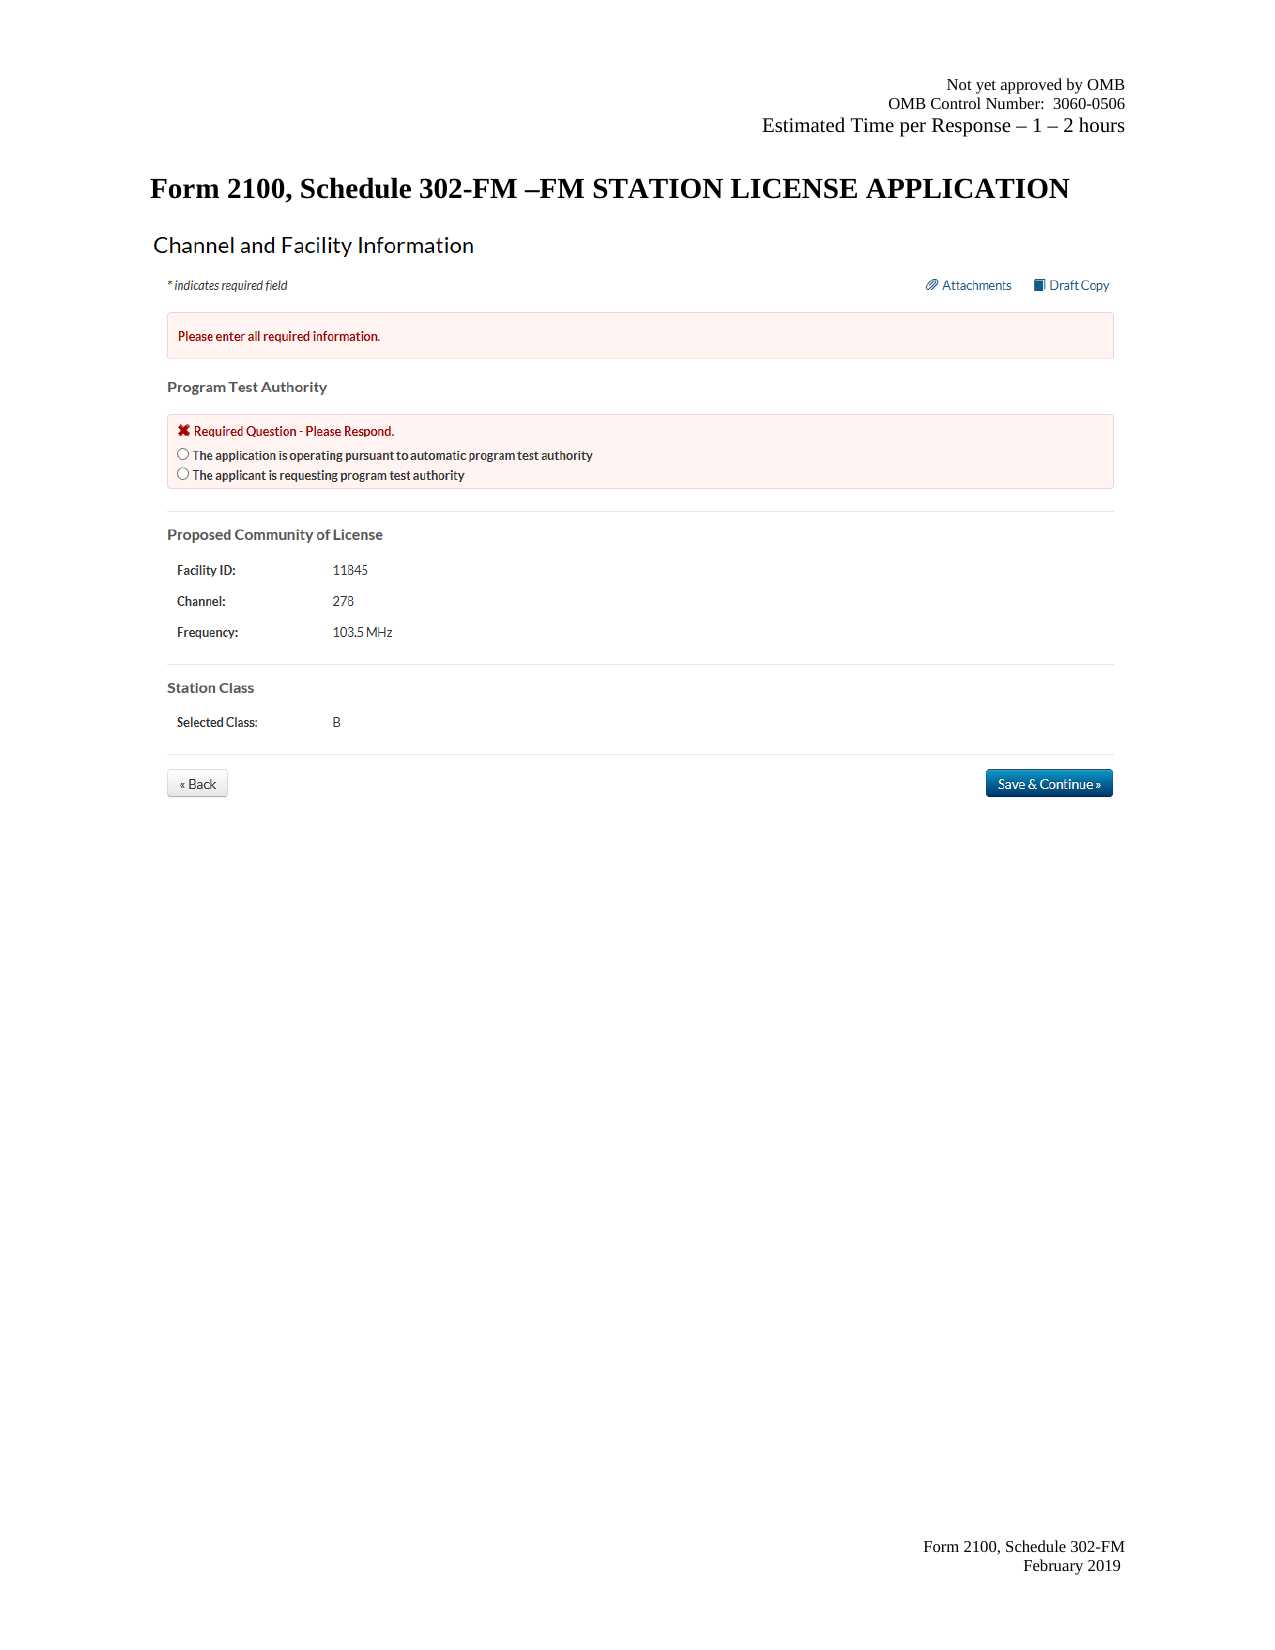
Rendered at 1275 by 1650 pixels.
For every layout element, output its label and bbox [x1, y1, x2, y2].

picture [150, 235, 1125, 810]
